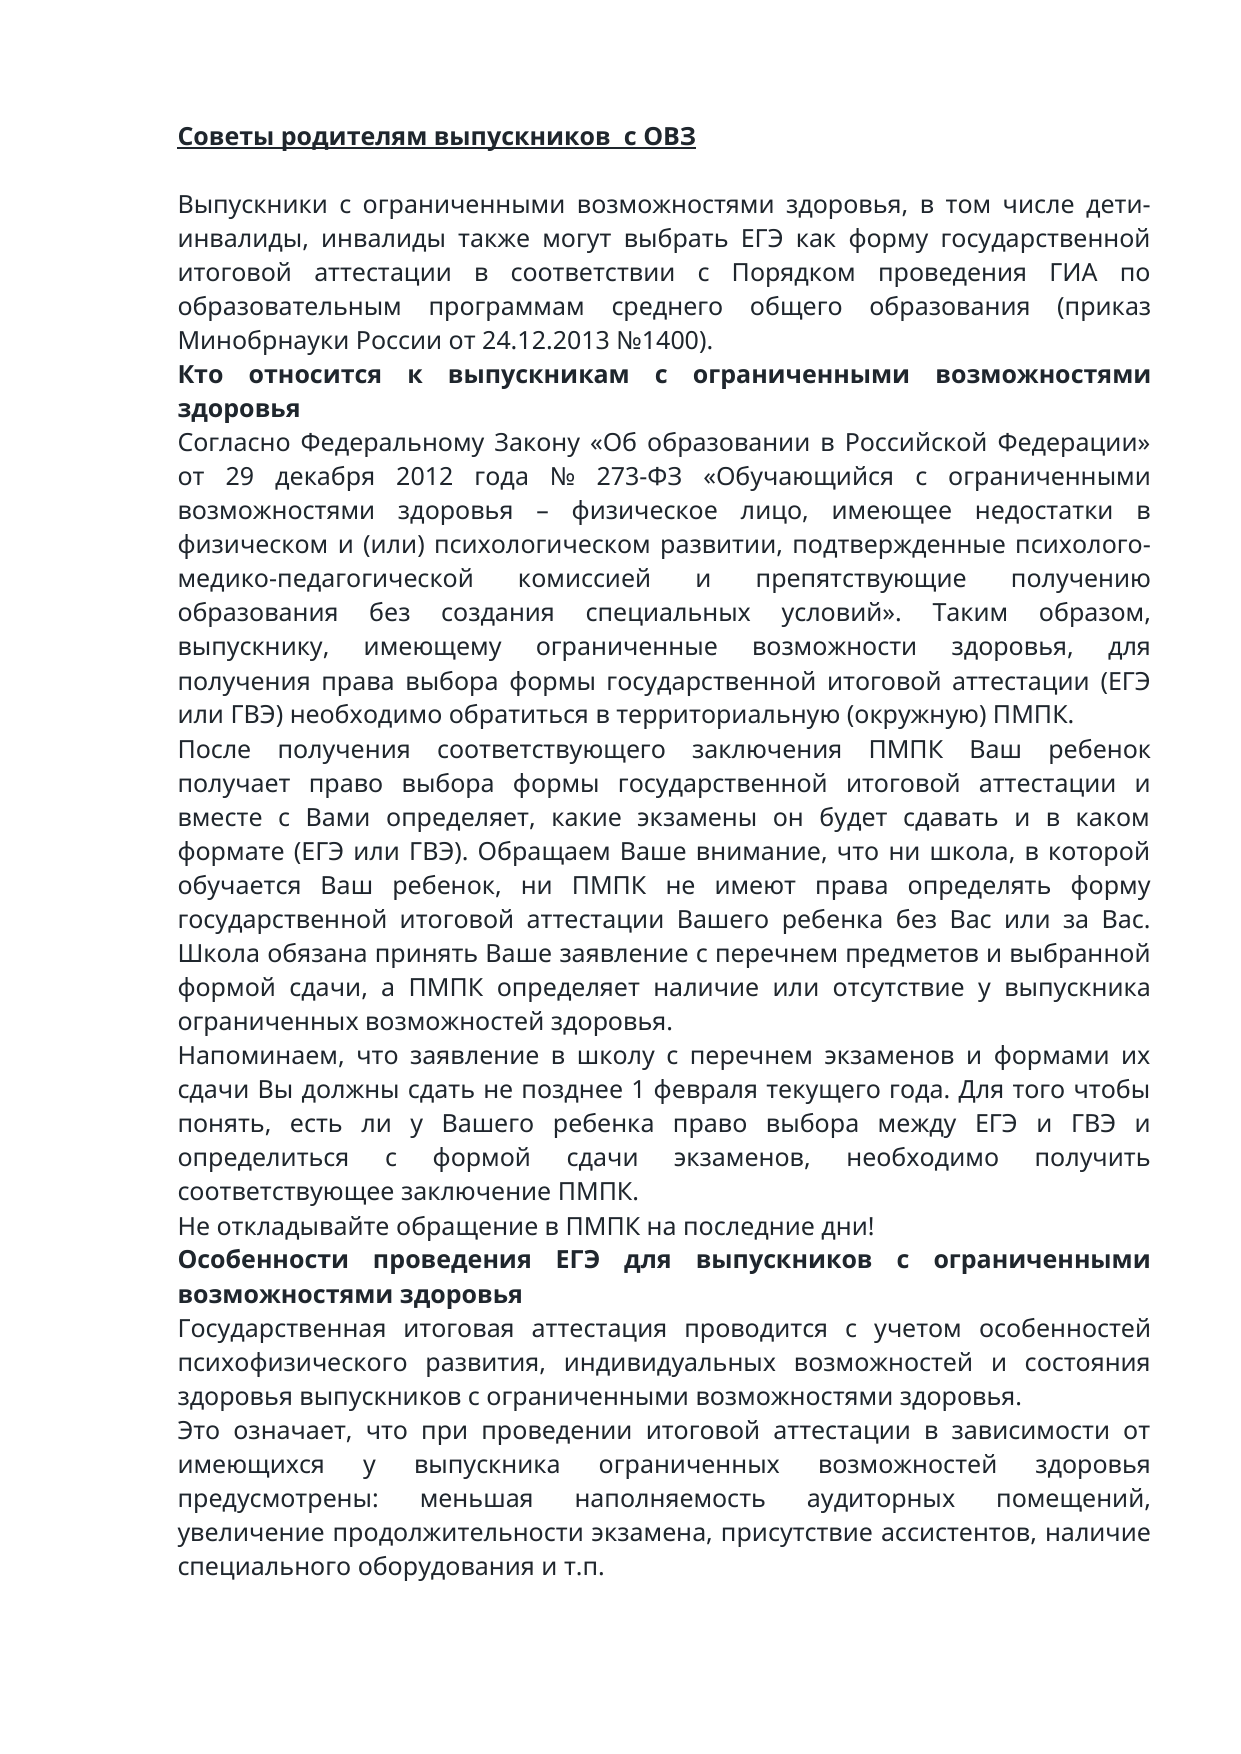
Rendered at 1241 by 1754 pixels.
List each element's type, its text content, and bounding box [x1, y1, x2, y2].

text Выпускники с ограниченными возможностями здоровья, в том числе дети-инвалиды, инвалиды также могут выбрать ЕГЭ как форму государственной итоговой аттестации в соответствии с Порядком проведения ГИА по образовательным программам среднего общего образования (приказ Минобрнауки России от 24.12.2013 №1400). [177, 186, 1152, 357]
text Это означает, что при проведении итоговой аттестации в зависимости от имеющихся у выпускника ограниченных возможностей здоровья предусмотрены: меньшая наполняемость аудиторных помещений, увеличение продолжительности экзамена, присутствие ассистентов, наличие специального оборудования и т.п. [177, 1412, 1152, 1583]
text После получения соответствующего заключения ПМПК Ваш ребенок получает право выбора формы государственной итоговой аттестации и вместе с Вами определяет, какие экзамены он будет сдавать и в каком формате (ЕГЭ или ГВЭ). Обращаем Ваше внимание, что ни школа, в которой обучается Ваш ребенок, ни ПМПК не имеют права определять форму государственной итоговой аттестации Вашего ребенка без Вас или за Вас. Школа обязана принять Ваше заявление с перечнем предметов и выбранной формой сдачи, а ПМПК определяет наличие или отсутствие у выпускника ограниченных возможностей здоровья. [177, 731, 1152, 1038]
text Согласно Федеральному Закону «Об образовании в Российской Федерации» от 29 декабря 2012 года № 273-ФЗ «Обучающийся с ограниченными возможностями здоровья – физическое лицо, имеющее недостатки в физическом и (или) психологическом развитии, подтвержденные психолого-медико-педагогической комиссией и препятствующие получению образования без создания специальных условий». Таким образом, выпускнику, имеющему ограниченные возможности здоровья, для получения права выбора формы государственной итоговой аттестации (ЕГЭ или ГВЭ) необходимо обратиться в территориальную (окружную) ПМПК. [177, 425, 1152, 731]
text Кто относится к выпускникам с ограниченными возможностями здоровья [177, 357, 1152, 425]
text Напоминаем, что заявление в школу с перечнем экзаменов и формами их сдачи Вы должны сдать не позднее 1 февраля текущего года. Для того чтобы понять, есть ли у Вашего ребенка право выбора между ЕГЭ и ГВЭ и определиться с формой сдачи экзаменов, необходимо получить соответствующее заключение ПМПК. [177, 1038, 1152, 1208]
text Особенности проведения ЕГЭ для выпускников с ограниченными возможностями здоровья [177, 1242, 1152, 1310]
text Государственная итоговая аттестация проводится с учетом особенностей психофизического развития, индивидуальных возможностей и состояния здоровья выпускников с ограниченными возможностями здоровья. [177, 1310, 1152, 1412]
text Не откладывайте обращение в ПМПК на последние дни! [177, 1208, 1152, 1242]
text Советы родителям выпускников с ОВЗ [177, 118, 1152, 152]
